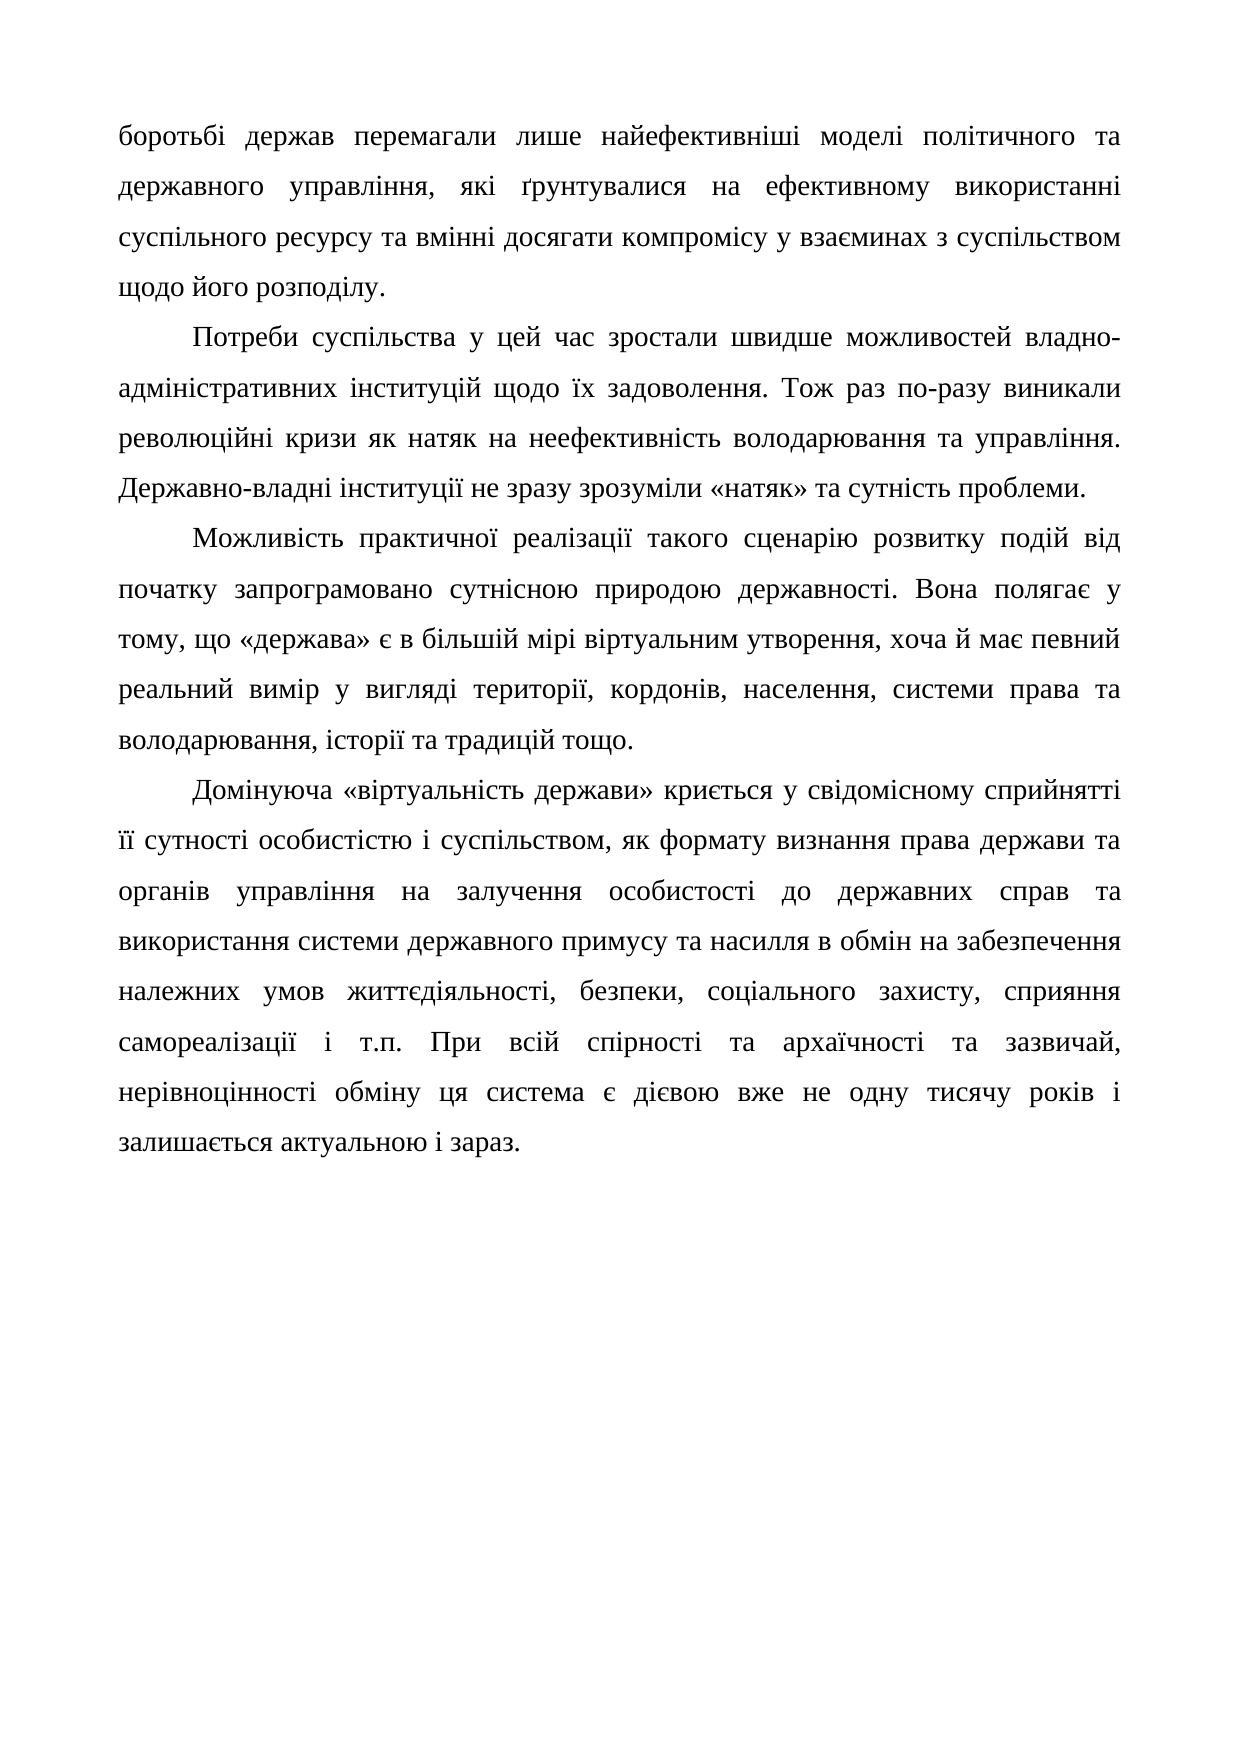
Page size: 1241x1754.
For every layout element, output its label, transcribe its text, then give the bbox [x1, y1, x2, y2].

text Домінуюча «віртуальність держави» криється у свідомісному сприйнятті її сутності особистістю і суспільством, як формату визнання права держави та органів управління на залучення особистості до державних справ та використання системи державного примусу та насилля в обмін на забезпечення належних умов життєдіяльності, безпеки, соціального захисту, сприяння самореалізації і т.п. При всій спірності та архаїчності та зазвичай, нерівноцінності обміну ця система є дієвою вже не одну тисячу років і залишається актуальною і зараз. [118, 772, 1122, 1158]
text Потреби суспільства у цей час зростали швидше можливостей владно-адміністративних інституцій щодо їх задоволення. Тож раз по-разу виникали революційні кризи як натяк на неефективність володарювання та управління. Державно-владні інституції не зразу зрозуміли «натяк» та сутність проблеми. [118, 319, 1122, 504]
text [118, 118, 1122, 303]
text Можливість практичної реалізації такого сценарію розвитку подій від початку запрограмовано сутнісною природою державності. Вона полягає у тому, що «держава» є в більшій мірі віртуальним утворення, хоча й має певний реальний вимір у вигляді території, кордонів, населення, системи права та володарювання, історії та традицій тощо. [118, 521, 1122, 755]
